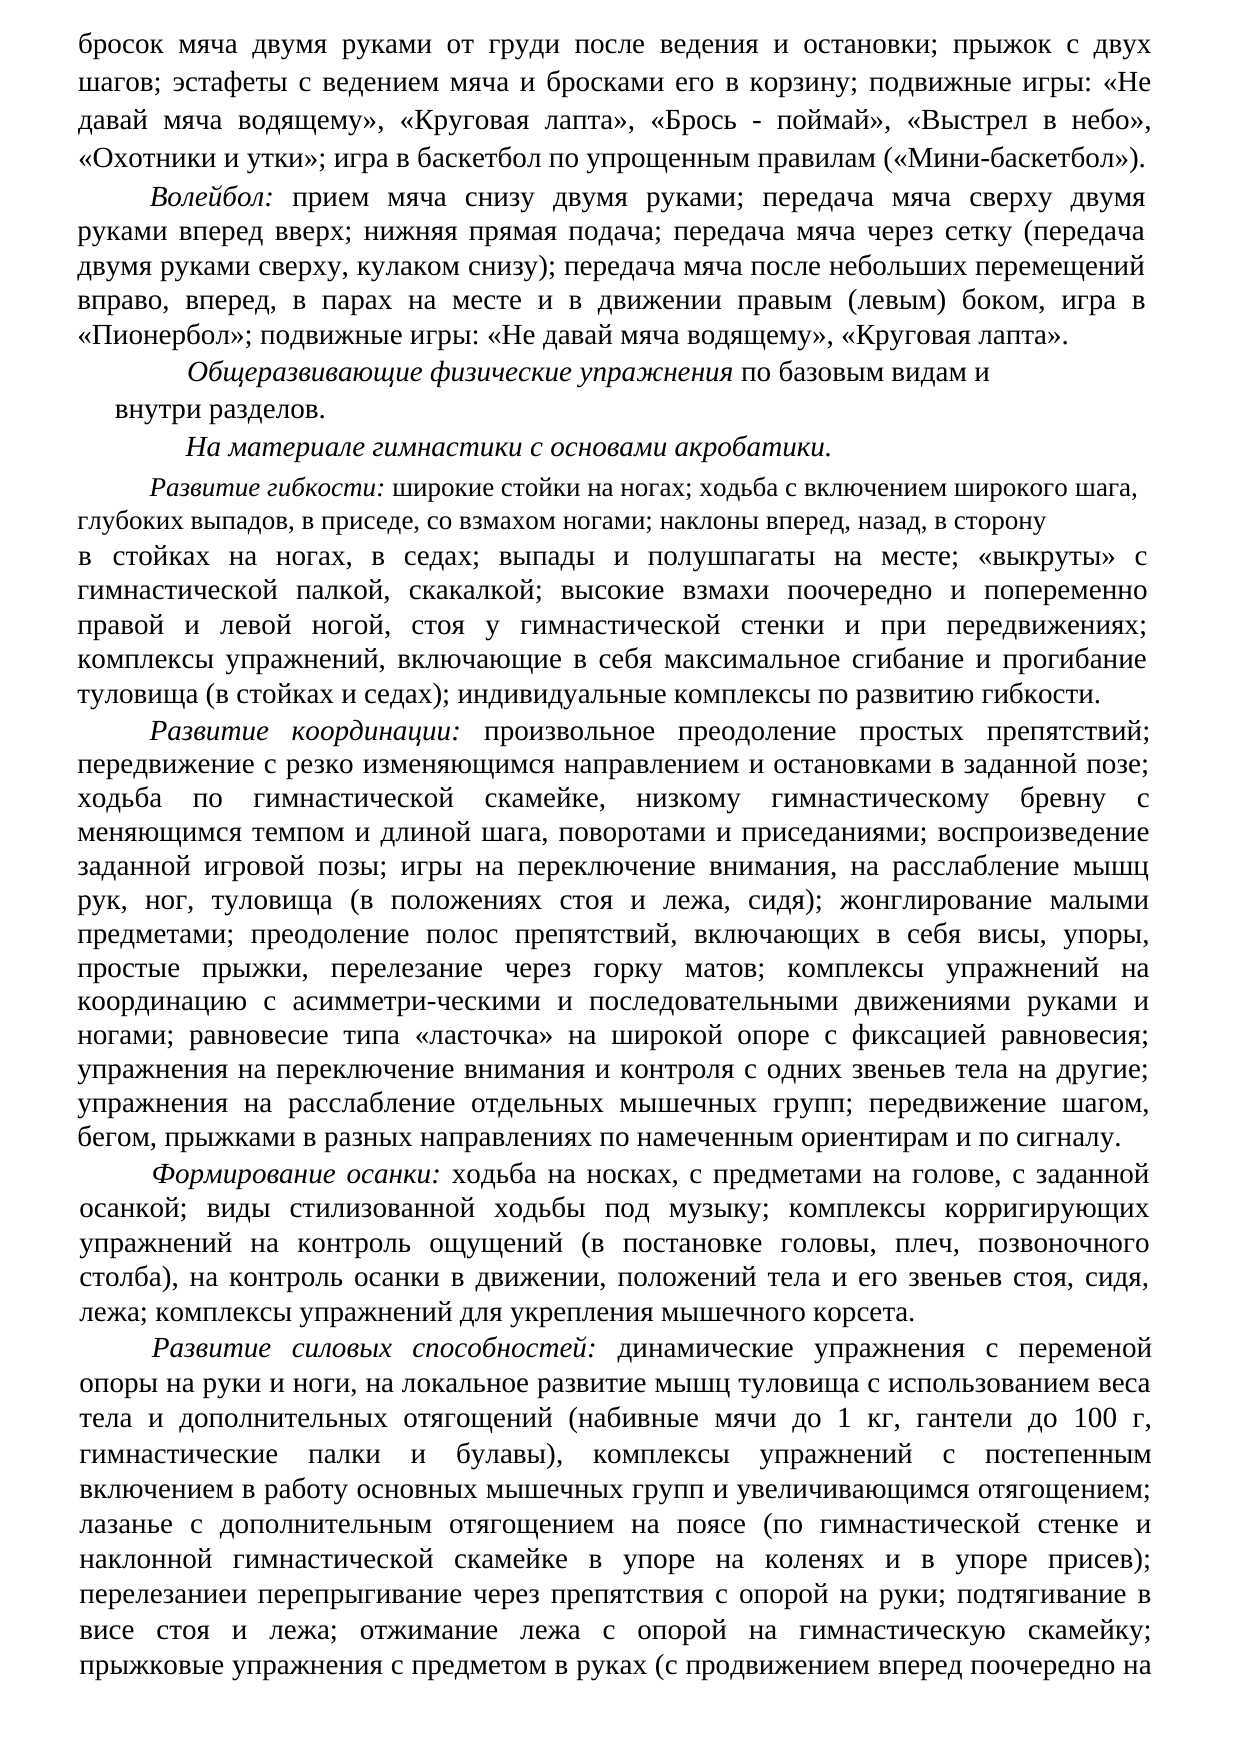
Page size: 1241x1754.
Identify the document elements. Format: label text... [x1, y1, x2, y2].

text Формирование осанки: ходьба на носках, с предметами на голове, с заданной осанкой; виды стилизованной ходьбы под музыку; комплексы корригирующих упражнений на контроль ощущений (в постановке головы, плеч, позвоночного столба), на контроль осанки в движении, положений тела и его звеньев стоя, сидя, лежа; комплексы упражнений для укрепления мышечного корсета. [79, 1156, 1151, 1327]
text На материале гимнастики с основами акробатики. [185, 429, 1153, 462]
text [78, 27, 1153, 174]
list стойках на ногах, в седах; выпады и полушпагаты на месте; «выкруты» с гимнастической палкой, скакалкой; высокие взмахи поочередно и попеременно правой и левой ногой, стоя у гимнастической стенки и при передвижениях; комплексы упражнений, включающие в себя максимальное сгибание и прогибание туловища (в стойках и седах); индивидуальные комплексы по развитию гибкости. [77, 538, 1148, 709]
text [79, 1330, 1153, 1681]
text Общеразвивающие физические упражнения по базовым видам и внутри разделов. [114, 354, 1067, 425]
text Развитие гибкости: широкие стойки на ногах; ходьба с включением широкого шага, глубоких выпадов, в приседе, со взмахом ногами; наклоны вперед, назад, в сторону [77, 471, 1148, 536]
text Волейбол: прием мяча снизу двумя руками; передача мяча сверху двумя руками вперед вверх; нижняя прямая подача; передача мяча через сетку (передача двумя руками сверху, кулаком снизу); передача мяча после небольших перемещений вправо, вперед, в парах на месте и в движении правым (левым) боком, игра в «Пионербол»; подвижные игры: «Не давай мяча водящему», «Круговая лапта». [77, 179, 1146, 351]
text Развитие координации: произвольное преодоление простых препятствий; передвижение с резко изменяющимся направлением и остановками в заданной позе; ходьба по гимнастической скамейке, низкому гимнастическому бревну с меняющимся темпом и длиной шага, поворотами и приседаниями; воспроизведение заданной игровой позы; игры на переключение внимания, на расслабление мышц рук, ног, туловища (в положениях стоя и лежа, сидя); жонглирование малыми предметами; преодоление полос препятствий, включающих в себя висы, упоры, простые прыжки, перелезание через горку матов; комплексы упражнений на координацию с асимметри-ческими и последовательными движениями руками и ногами; равновесие типа «ласточка» на широкой опоре с фиксацией равновесия; упражнения на переключение внимания и контроля с одних звеньев тела на другие; упражнения на расслабление отдельных мышечных групп; передвижение шагом, бегом, прыжками в разных направлениях по намеченным ориентирам и по сигналу. [77, 713, 1151, 1152]
